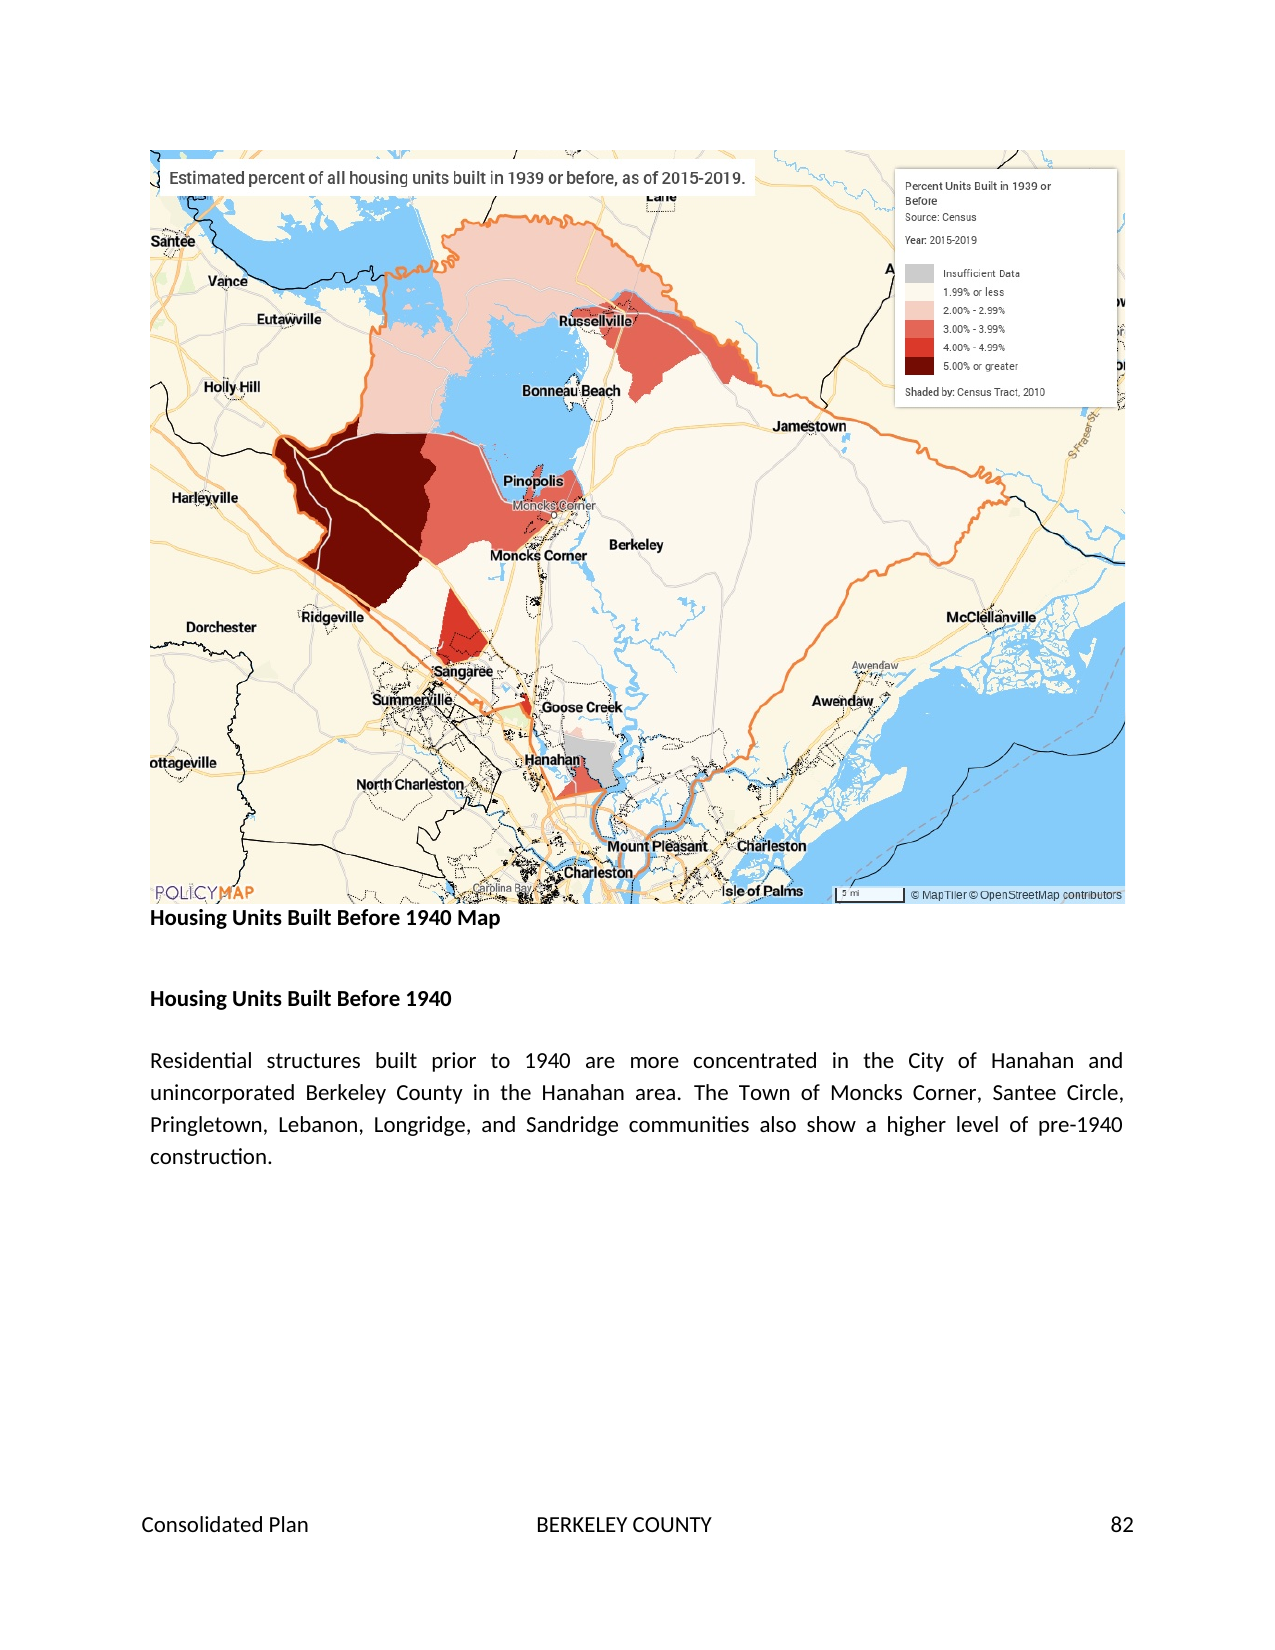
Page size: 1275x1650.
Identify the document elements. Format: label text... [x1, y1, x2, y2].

text Housing Units Built Before 1940 [150, 984, 1125, 1012]
picture [150, 150, 1125, 904]
text Residential structures built prior to 1940 are more concentrated in the City of Hanahan and unincorporated Berkeley County in the Hanahan area. The Town of Moncks Corner, Santee Circle, Pringletown, Lebanon, Longridge, and Sandridge communities also show a higher level of pre-1940 construction. [150, 1046, 1125, 1170]
text Housing Units Built Before 1940 Map [150, 904, 1125, 931]
